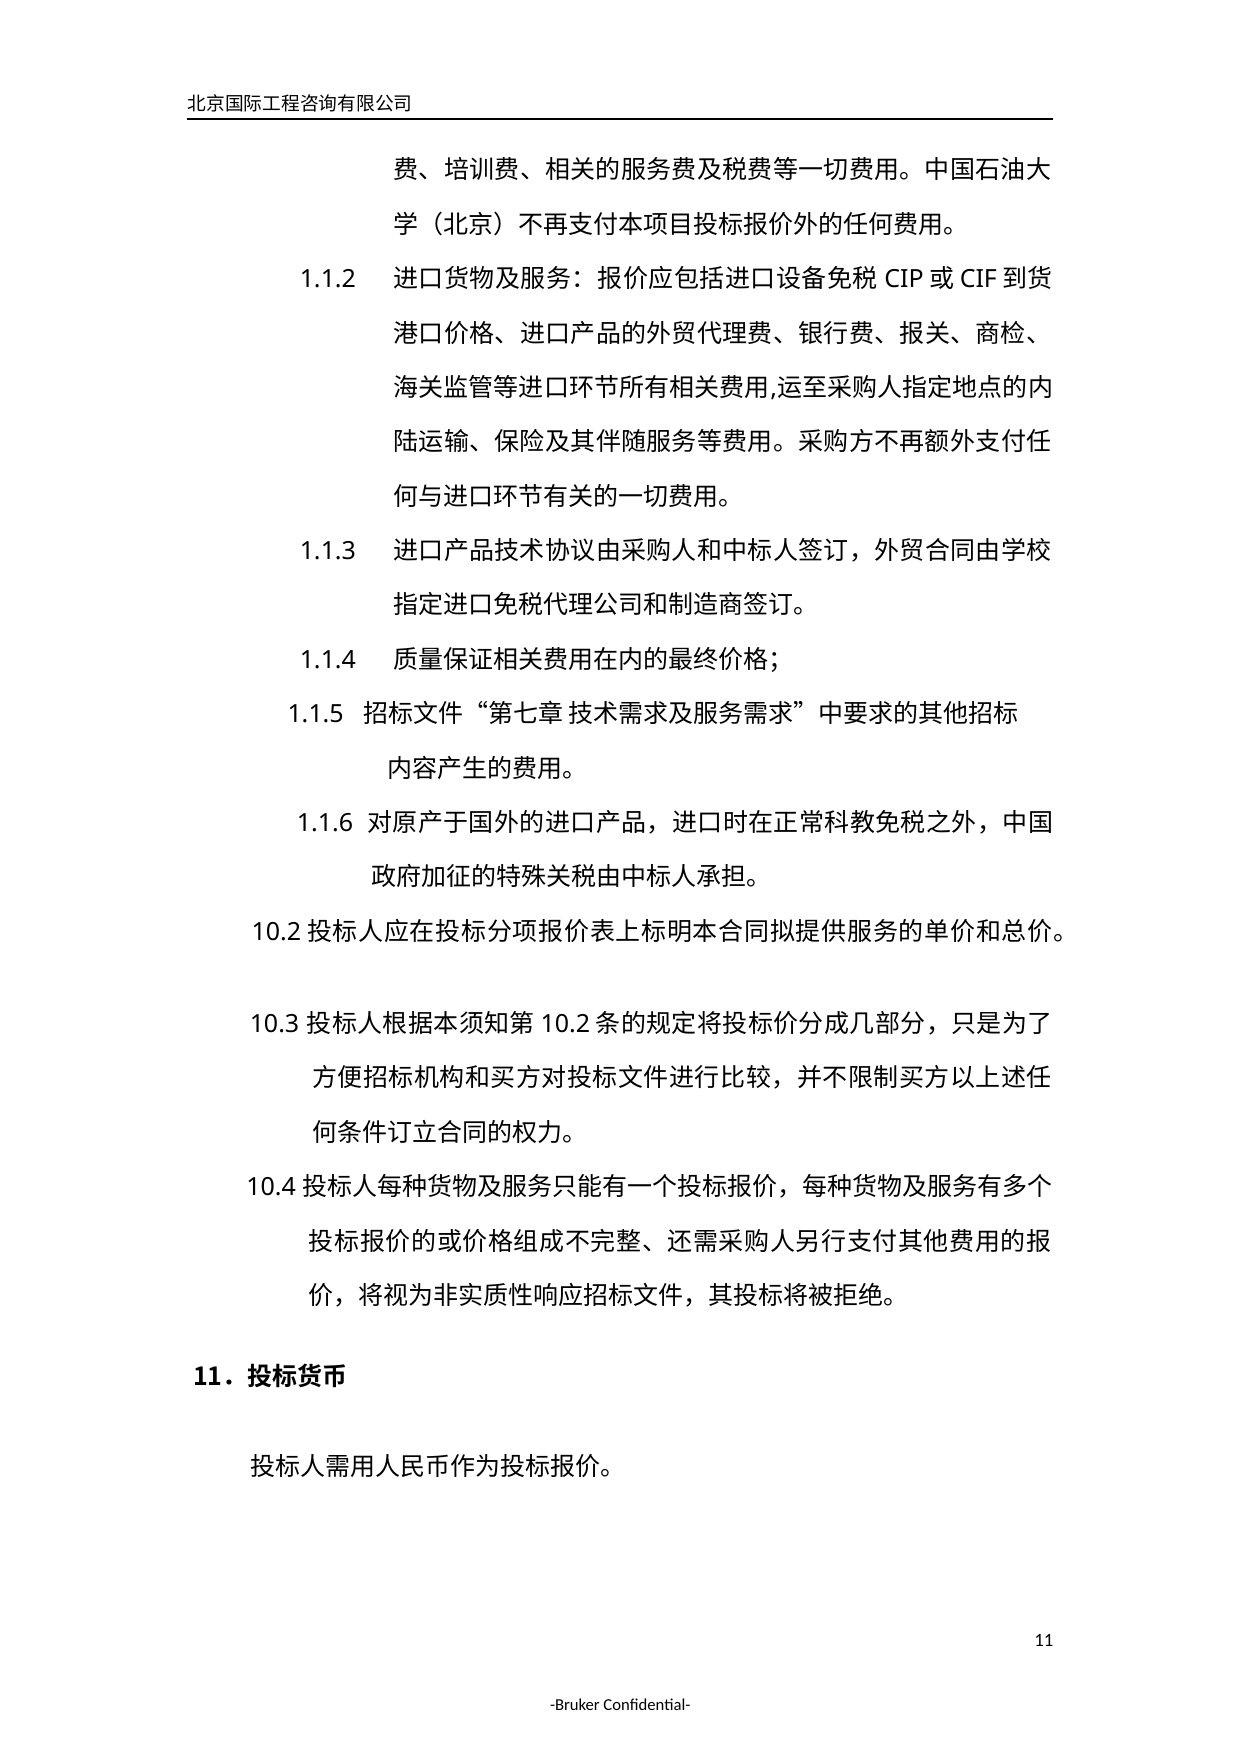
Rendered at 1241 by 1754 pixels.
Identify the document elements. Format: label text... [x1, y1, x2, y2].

list 进口货物及服务：报价应包括进口设备免税CIP或CIF到货港口价格、进口产品的外贸代理费、银行费、报关、商检、海关监管等进口环节所有相关费用,运至采购人指定地点的内陆运输、保险及其伴随服务等费用。采购方不再额外支付任何与进口环节有关的一切费用。 [299, 259, 1053, 512]
text 10.3 投标人根据本须知第10.2条的规定将投标价分成几部分，只是为了方便招标机构和买方对投标文件进行比较，并不限制买方以上述任何条件订立合同的权力。 [249, 1003, 1053, 1148]
text 10.2投标人应在投标分项报价表上标明本合同拟提供服务的单价和总价。 [187, 911, 1053, 991]
text 内容产生的费用。 [187, 748, 1053, 784]
text 1.1.6 对原产于国外的进口产品，进口时在正常科教免税之外，中国政府加征的特殊关税由中标人承担。 [297, 802, 1053, 893]
list 进口产品技术协议由采购人和中标人签订，外贸合同由学校指定进口免税代理公司和制造商签订。 [299, 531, 1053, 621]
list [299, 150, 1053, 241]
subtitle 11．投标货币 [187, 1357, 1053, 1393]
text 10.4 投标人每种货物及服务只能有一个投标报价，每种货物及服务有多个投标报价的或价格组成不完整、还需采购人另行支付其他费用的报价，将视为非实质性响应招标文件，其投标将被拒绝。 [246, 1167, 1053, 1312]
text 投标人需用人民币作为投标报价。 [187, 1447, 1053, 1483]
text 1.1.5 招标文件“第七章 技术需求及服务需求”中要求的其他招标 [187, 694, 1053, 730]
list 质量保证相关费用在内的最终价格； [299, 639, 1053, 676]
